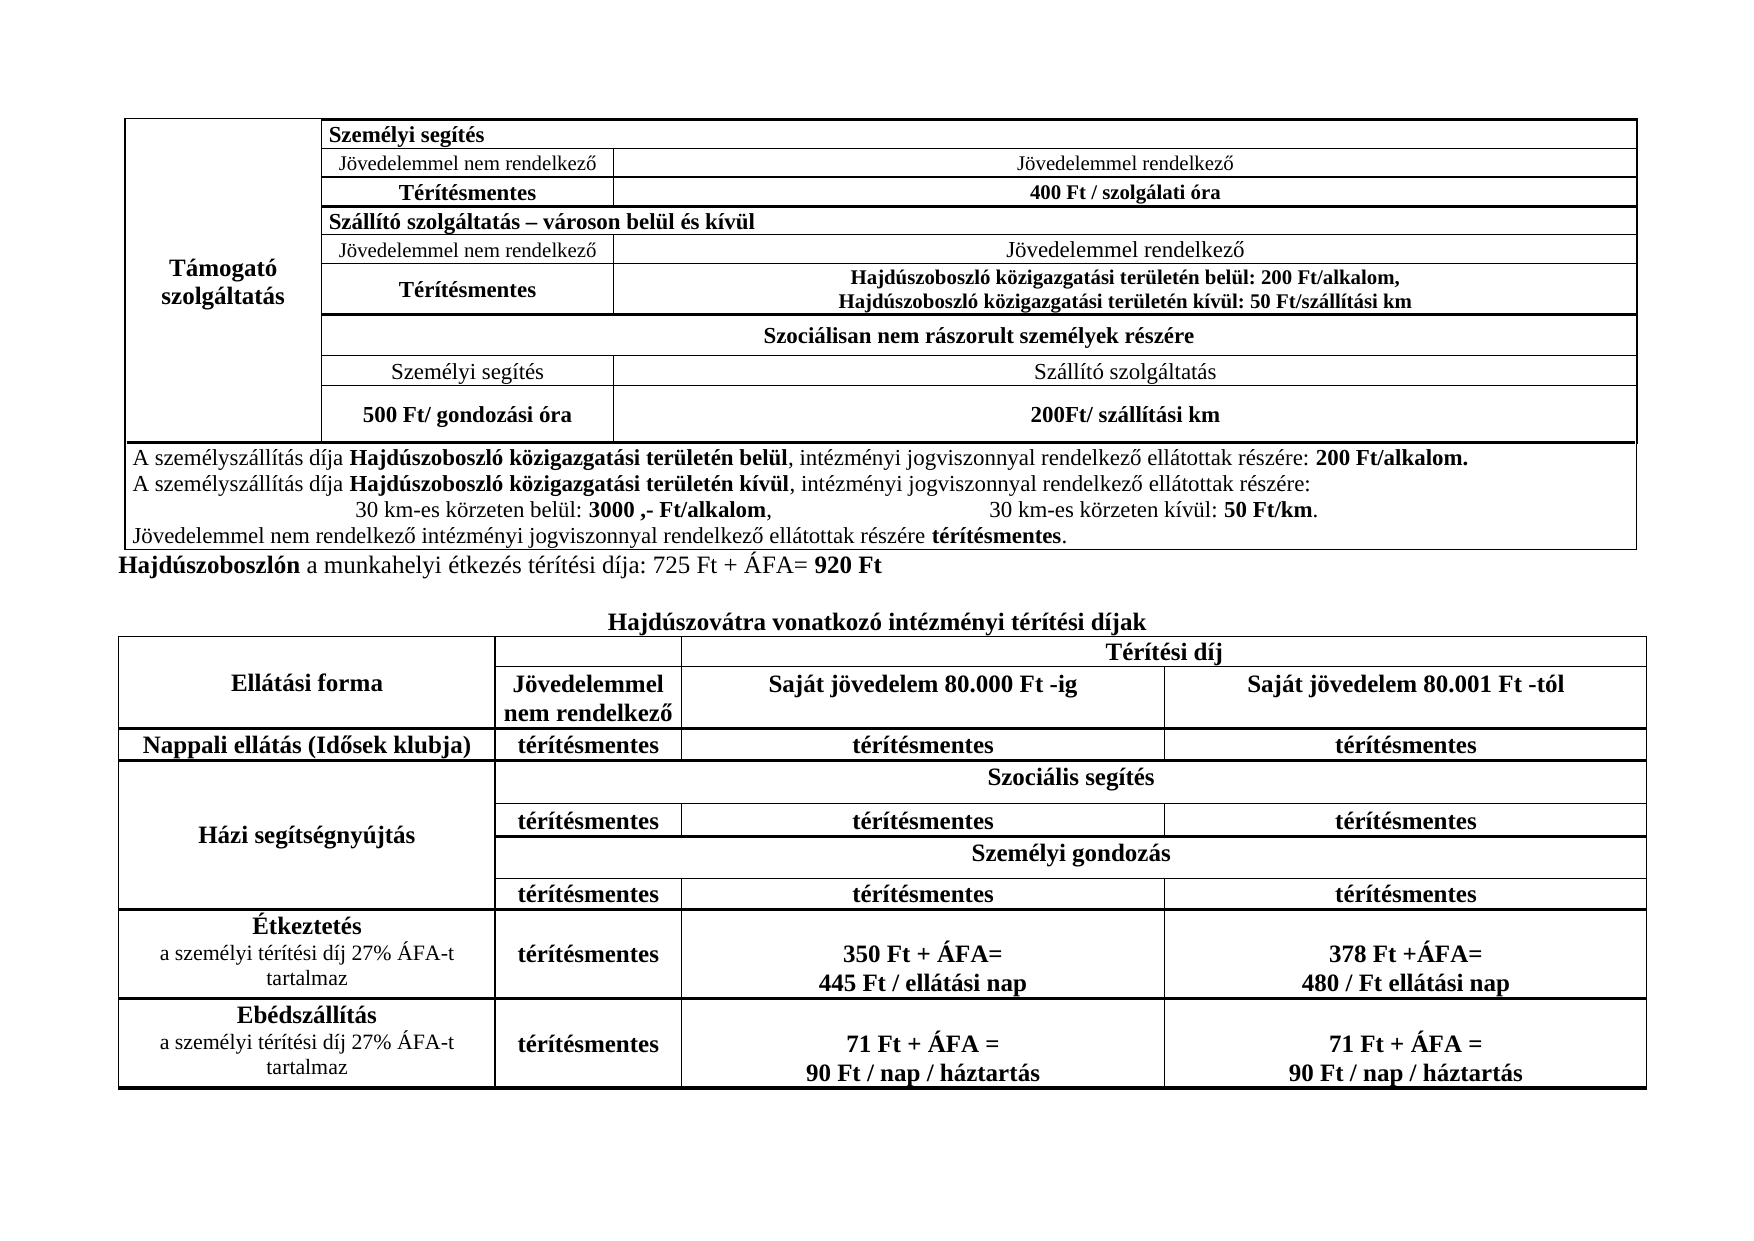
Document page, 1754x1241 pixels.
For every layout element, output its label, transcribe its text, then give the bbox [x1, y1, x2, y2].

table_cell Térítésmentes [322, 178, 613, 205]
table_cell térítésmentes [496, 730, 681, 758]
table_header Térítési díj [682, 637, 1646, 666]
table_cell térítésmentes [682, 879, 1164, 908]
table_cell 71 Ft + ÁFA = 90 Ft / nap / háztartás [682, 1000, 1164, 1086]
table_cell Étkeztetés a személyi térítési díj 27% ÁFA-t tartalmaz [119, 911, 494, 997]
table_cell Szociálisan nem rászorult személyek részére [322, 316, 1636, 355]
table_cell Nappali ellátás (Idősek klubja) [119, 730, 494, 758]
table_cell térítésmentes [496, 879, 681, 908]
table_cell Saját jövedelem 80.001 Ft -tól [1165, 667, 1646, 727]
table_cell Személyi segítés [322, 121, 1636, 148]
table_cell Jövedelemmel nem rendelkező [496, 667, 681, 727]
table_cell térítésmentes [496, 911, 681, 997]
table_cell 71 Ft + ÁFA = 90 Ft / nap / háztartás [1165, 1000, 1646, 1086]
table_cell Szállító szolgáltatás – városon belül és kívül [322, 208, 1636, 234]
table_cell 400 Ft / szolgálati óra [614, 178, 1636, 205]
table_cell térítésmentes [1165, 804, 1646, 835]
table_cell Szállító szolgáltatás [614, 356, 1636, 385]
table_cell 500 Ft/ gondozási óra [322, 386, 613, 441]
table_cell térítésmentes [682, 730, 1164, 758]
table_cell Saját jövedelem 80.000 Ft -ig [682, 667, 1164, 727]
table_cell Jövedelemmel nem rendelkező [322, 235, 613, 263]
table_cell Hajdúszoboszló közigazgatási területén belül: 200 Ft/alkalom, Hajdúszoboszló közigazgatási területén kívül: 50 Ft/szállítási km [614, 264, 1636, 313]
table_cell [126, 119, 321, 441]
table_cell Jövedelemmel rendelkező [614, 235, 1636, 263]
table_cell Ebédszállítás a személyi térítési díj 27% ÁFA-t tartalmaz [119, 1000, 494, 1086]
table_cell Személyi segítés [322, 356, 613, 385]
table_cell 350 Ft + ÁFA= 445 Ft / ellátási nap [682, 911, 1164, 997]
text Hajdúszoboszlón a munkahelyi étkezés térítési díja: 725 Ft + ÁFA= 920 Ft [118, 550, 1636, 579]
table_cell térítésmentes [1165, 730, 1646, 758]
table_cell Térítésmentes [322, 264, 613, 313]
table_header [496, 637, 681, 666]
table_cell 378 Ft +ÁFA= 480 / Ft ellátási nap [1165, 911, 1646, 997]
table_header Ellátási forma [119, 637, 494, 727]
text Hajdúszovátra vonatkozó intézményi térítési díjak [118, 607, 1636, 636]
table_cell Jövedelemmel nem rendelkező [322, 149, 613, 176]
table_cell térítésmentes [496, 804, 681, 835]
table_cell Házi segítségnyújtás [119, 762, 494, 908]
table_cell A személyszállítás díja Hajdúszoboszló közigazgatási területén belül, intézményi jogviszonnyal rendelkező ellátottak részére: 200 Ft/alkalom. A személyszállítás díja Hajdúszoboszló közigazgatási területén kívül, intézményi jogviszonnyal rendelkező ellátottak részére: 30 km-es körzeten belül: 3000 ,- Ft/alkalom, 30 km-es körzeten kívül: 50 Ft/km. Jövedelemmel nem rendelkező intézményi jogviszonnyal rendelkező ellátottak részére térítésmentes. [126, 441, 1636, 549]
table_cell Jövedelemmel rendelkező [614, 149, 1636, 176]
table_cell 200Ft/ szállítási km [614, 386, 1636, 441]
table_cell térítésmentes [1165, 879, 1646, 908]
table_cell Szociális segítés [496, 762, 1646, 803]
table_cell térítésmentes [496, 1000, 681, 1086]
table_cell térítésmentes [682, 804, 1164, 835]
table_cell Személyi gondozás [496, 838, 1646, 878]
